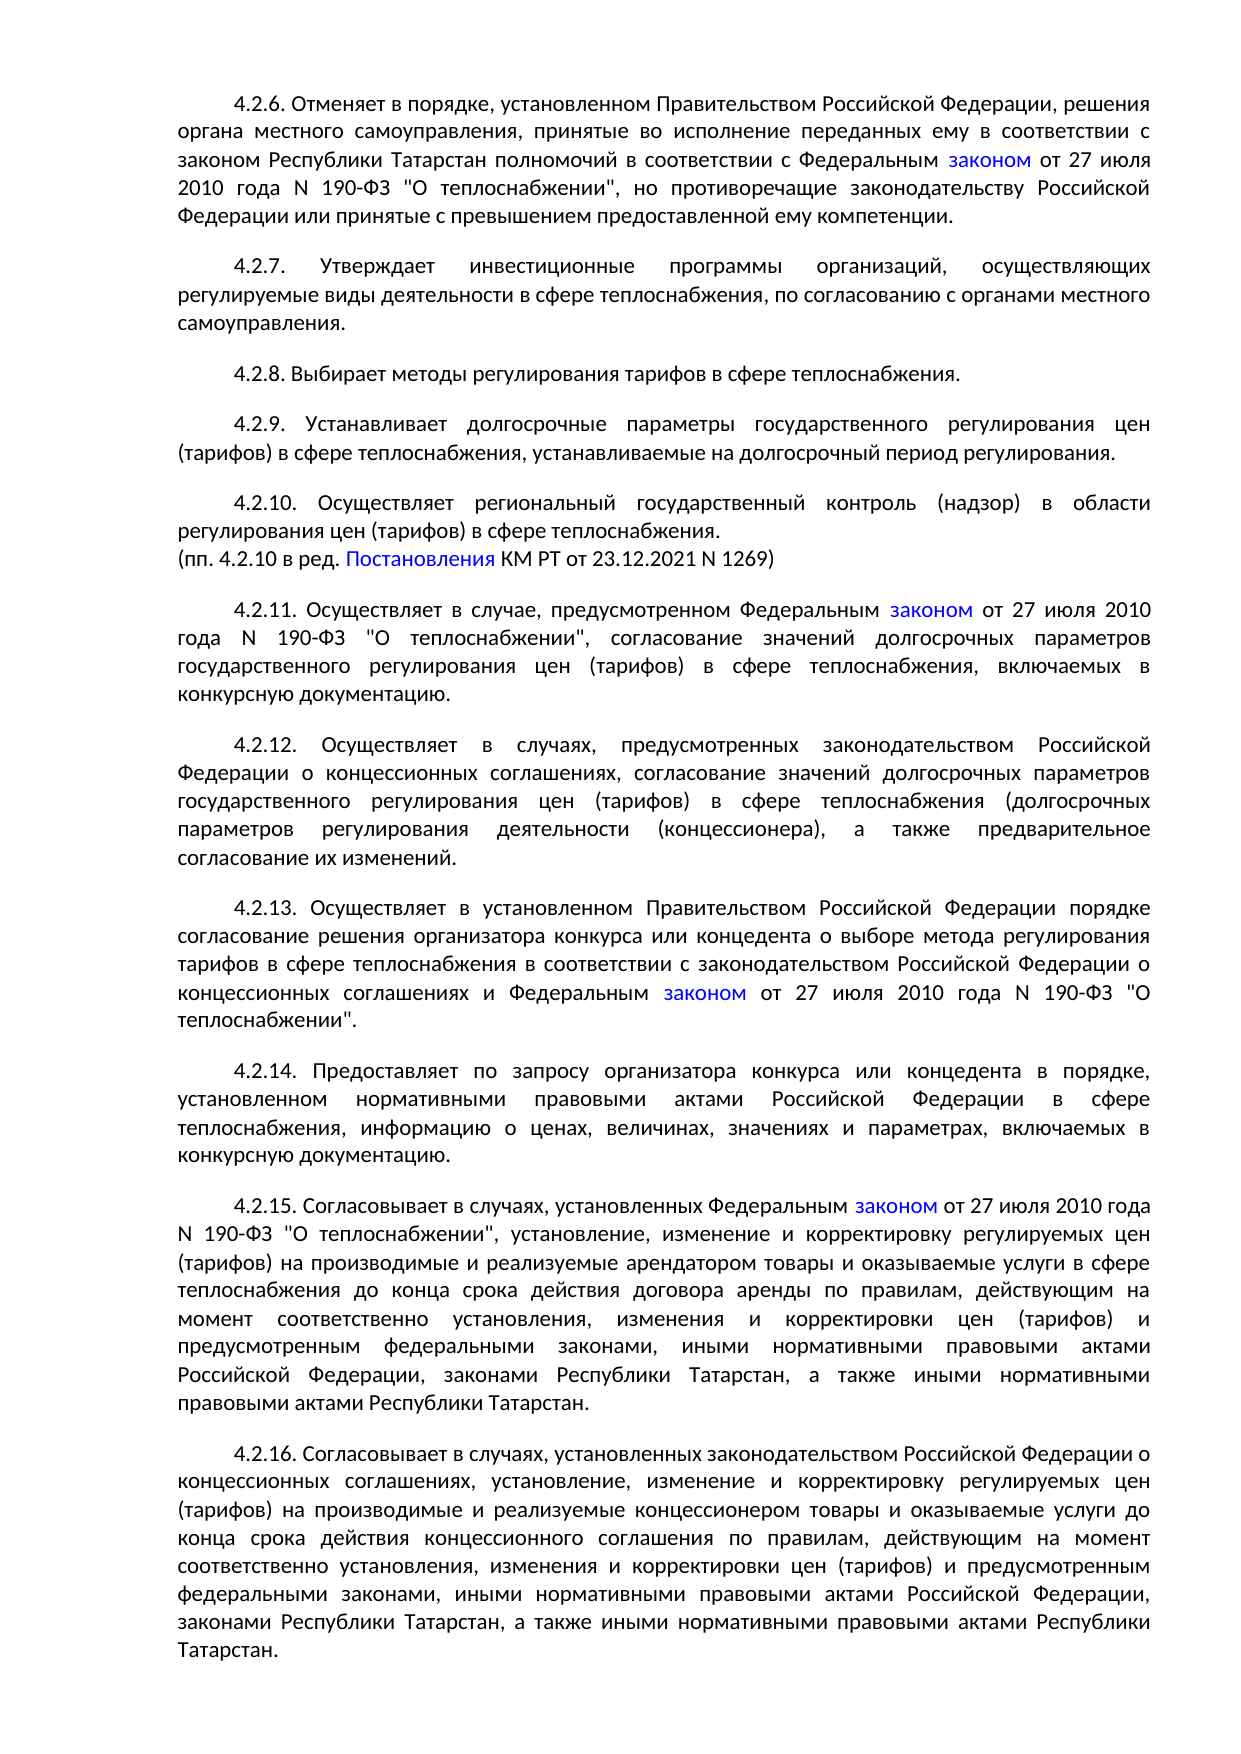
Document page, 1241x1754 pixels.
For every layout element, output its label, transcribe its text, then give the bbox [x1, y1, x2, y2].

text 4.2.13. Осуществляет в установленном Правительством Российской Федерации порядке согласование решения организатора конкурса или концедента о выборе метода регулирования тарифов в сфере теплоснабжения в соответствии с законодательством Российской Федерации о концессионных соглашениях и Федеральным законом от 27 июля 2010 года N 190-ФЗ "О теплоснабжении". [177, 893, 1152, 1034]
text 4.2.6. Отменяет в порядке, установленном Правительством Российской Федерации, решения органа местного самоуправления, принятые во исполнение переданных ему в соответствии с законом Республики Татарстан полномочий в соответствии с Федеральным законом от 27 июля 2010 года N 190-ФЗ "О теплоснабжении", но противоречащие законодательству Российской Федерации или принятые с превышением предоставленной ему компетенции. [177, 89, 1152, 229]
text 4.2.15. Согласовывает в случаях, установленных Федеральным законом от 27 июля 2010 года N 190-ФЗ "О теплоснабжении", установление, изменение и корректировку регулируемых цен (тарифов) на производимые и реализуемые арендатором товары и оказываемые услуги в сфере теплоснабжения до конца срока действия договора аренды по правилам, действующим на момент соответственно установления, изменения и корректировки цен (тарифов) и предусмотренным федеральными законами, иными нормативными правовыми актами Российской Федерации, законами Республики Татарстан, а также иными нормативными правовыми актами Республики Татарстан. [177, 1192, 1152, 1416]
text 4.2.10. Осуществляет региональный государственный контроль (надзор) в области регулирования цен (тарифов) в сфере теплоснабжения. [177, 488, 1152, 544]
text 4.2.11. Осуществляет в случае, предусмотренном Федеральным законом от 27 июля 2010 года N 190-ФЗ "О теплоснабжении", согласование значений долгосрочных параметров государственного регулирования цен (тарифов) в сфере теплоснабжения, включаемых в конкурсную документацию. [177, 596, 1152, 708]
text 4.2.8. Выбирает методы регулирования тарифов в сфере теплоснабжения. [177, 359, 1152, 387]
text 4.2.16. Согласовывает в случаях, установленных законодательством Российской Федерации о концессионных соглашениях, установление, изменение и корректировку регулируемых цен (тарифов) на производимые и реализуемые концессионером товары и оказываемые услуги до конца срока действия концессионного соглашения по правилам, действующим на момент соответственно установления, изменения и корректировки цен (тарифов) и предусмотренным федеральными законами, иными нормативными правовыми актами Российской Федерации, законами Республики Татарстан, а также иными нормативными правовыми актами Республики Татарстан. [177, 1439, 1152, 1663]
text 4.2.9. Устанавливает долгосрочные параметры государственного регулирования цен (тарифов) в сфере теплоснабжения, устанавливаемые на долгосрочный период регулирования. [177, 409, 1152, 466]
text 4.2.14. Предоставляет по запросу организатора конкурса или концедента в порядке, установленном нормативными правовыми актами Российской Федерации в сфере теплоснабжения, информацию о ценах, величинах, значениях и параметрах, включаемых в конкурсную документацию. [177, 1057, 1152, 1169]
text (пп. 4.2.10 в ред. Постановления КМ РТ от 23.12.2021 N 1269) [177, 544, 1152, 573]
text 4.2.7. Утверждает инвестиционные программы организаций, осуществляющих регулируемые виды деятельности в сфере теплоснабжения, по согласованию с органами местного самоуправления. [177, 252, 1152, 336]
text 4.2.12. Осуществляет в случаях, предусмотренных законодательством Российской Федерации о концессионных соглашениях, согласование значений долгосрочных параметров государственного регулирования цен (тарифов) в сфере теплоснабжения (долгосрочных параметров регулирования деятельности (концессионера), а также предварительное согласование их изменений. [177, 731, 1152, 871]
